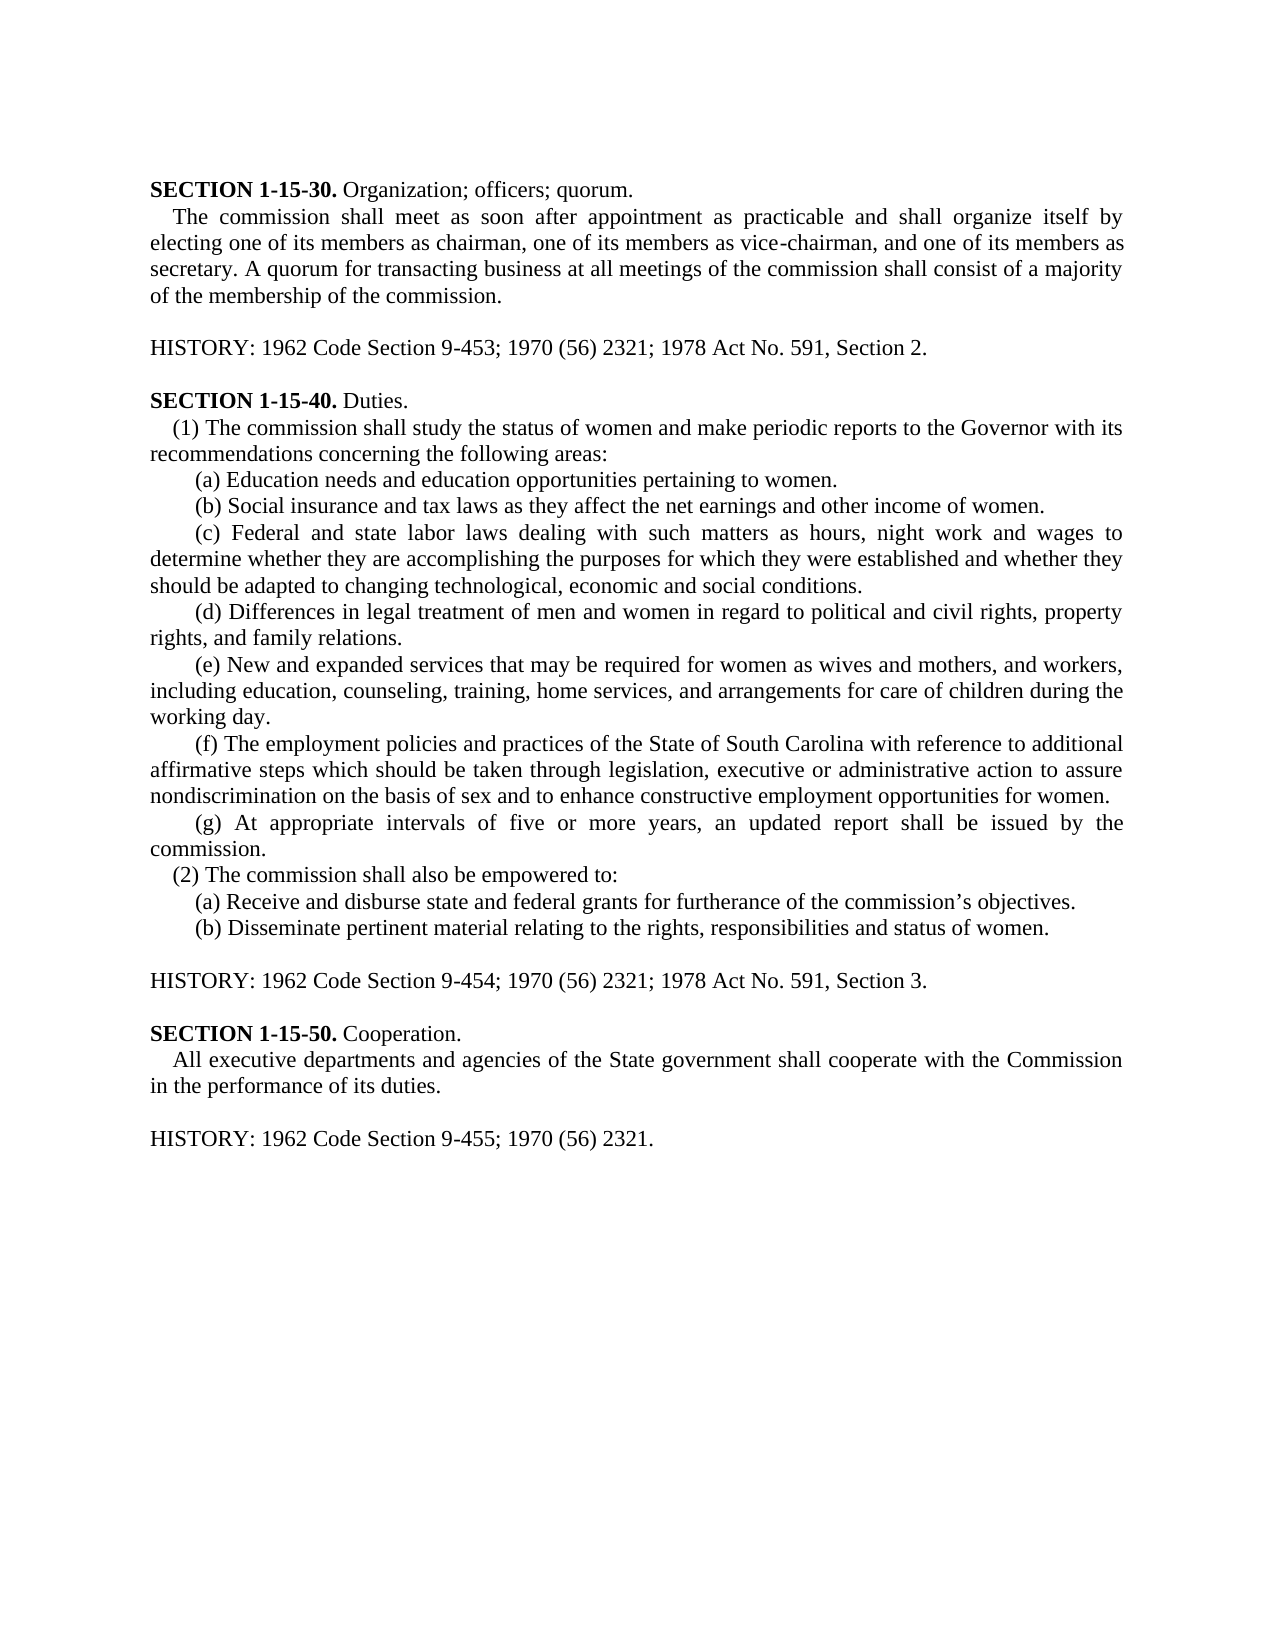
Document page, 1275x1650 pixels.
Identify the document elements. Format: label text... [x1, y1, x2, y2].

text (e) New and expanded services that may be required for women as wives and mothers, and workers, including education, counseling, training, home services, and arrangements for care of children during the working day. [150, 651, 1125, 730]
text HISTORY: 1962 Code Section 9-455; 1970 (56) 2321. [150, 1125, 1125, 1151]
text (f) The employment policies and practices of the State of South Carolina with reference to additional affirmative steps which should be taken through legislation, executive or administrative action to assure nondiscrimination on the basis of sex and to enhance constructive employment opportunities for women. [150, 730, 1125, 809]
text HISTORY: 1962 Code Section 9-453; 1970 (56) 2321; 1978 Act No. 591, Section 2. [150, 334, 1125, 361]
text (b) Social insurance and tax laws as they affect the net earnings and other income of women. [150, 493, 1125, 519]
text (b) Disseminate pertinent material relating to the rights, responsibilities and status of women. [150, 914, 1125, 941]
text (a) Receive and disburse state and federal grants for furtherance of the commission’s objectives. [150, 888, 1125, 914]
text (1) The commission shall study the status of women and make periodic reports to the Governor with its recommendations concerning the following areas: [150, 413, 1125, 466]
text (c) Federal and state labor laws dealing with such matters as hours, night work and wages to determine whether they are accomplishing the purposes for which they were established and whether they should be adapted to changing technological, economic and social conditions. [150, 519, 1125, 598]
text (a) Education needs and education opportunities pertaining to women. [150, 466, 1125, 493]
text All executive departments and agencies of the State government shall cooperate with the Commission in the performance of its duties. [150, 1046, 1125, 1099]
text (2) The commission shall also be empowered to: [150, 862, 1125, 888]
text (g) At appropriate intervals of five or more years, an updated report shall be issued by the commission. [150, 809, 1125, 862]
text SECTION 1-15-40. Duties. [150, 387, 1125, 413]
text SECTION 1-15-30. Organization; officers; quorum. [150, 176, 1125, 203]
text The commission shall meet as soon after appointment as practicable and shall organize itself by electing one of its members as chairman, one of its members as vice-chairman, and one of its members as secretary. A quorum for transacting business at all meetings of the commission shall consist of a majority of the membership of the commission. [150, 203, 1125, 308]
text (d) Differences in legal treatment of men and women in regard to political and civil rights, property rights, and family relations. [150, 598, 1125, 651]
text HISTORY: 1962 Code Section 9-454; 1970 (56) 2321; 1978 Act No. 591, Section 3. [150, 967, 1125, 993]
text SECTION 1-15-50. Cooperation. [150, 1020, 1125, 1046]
